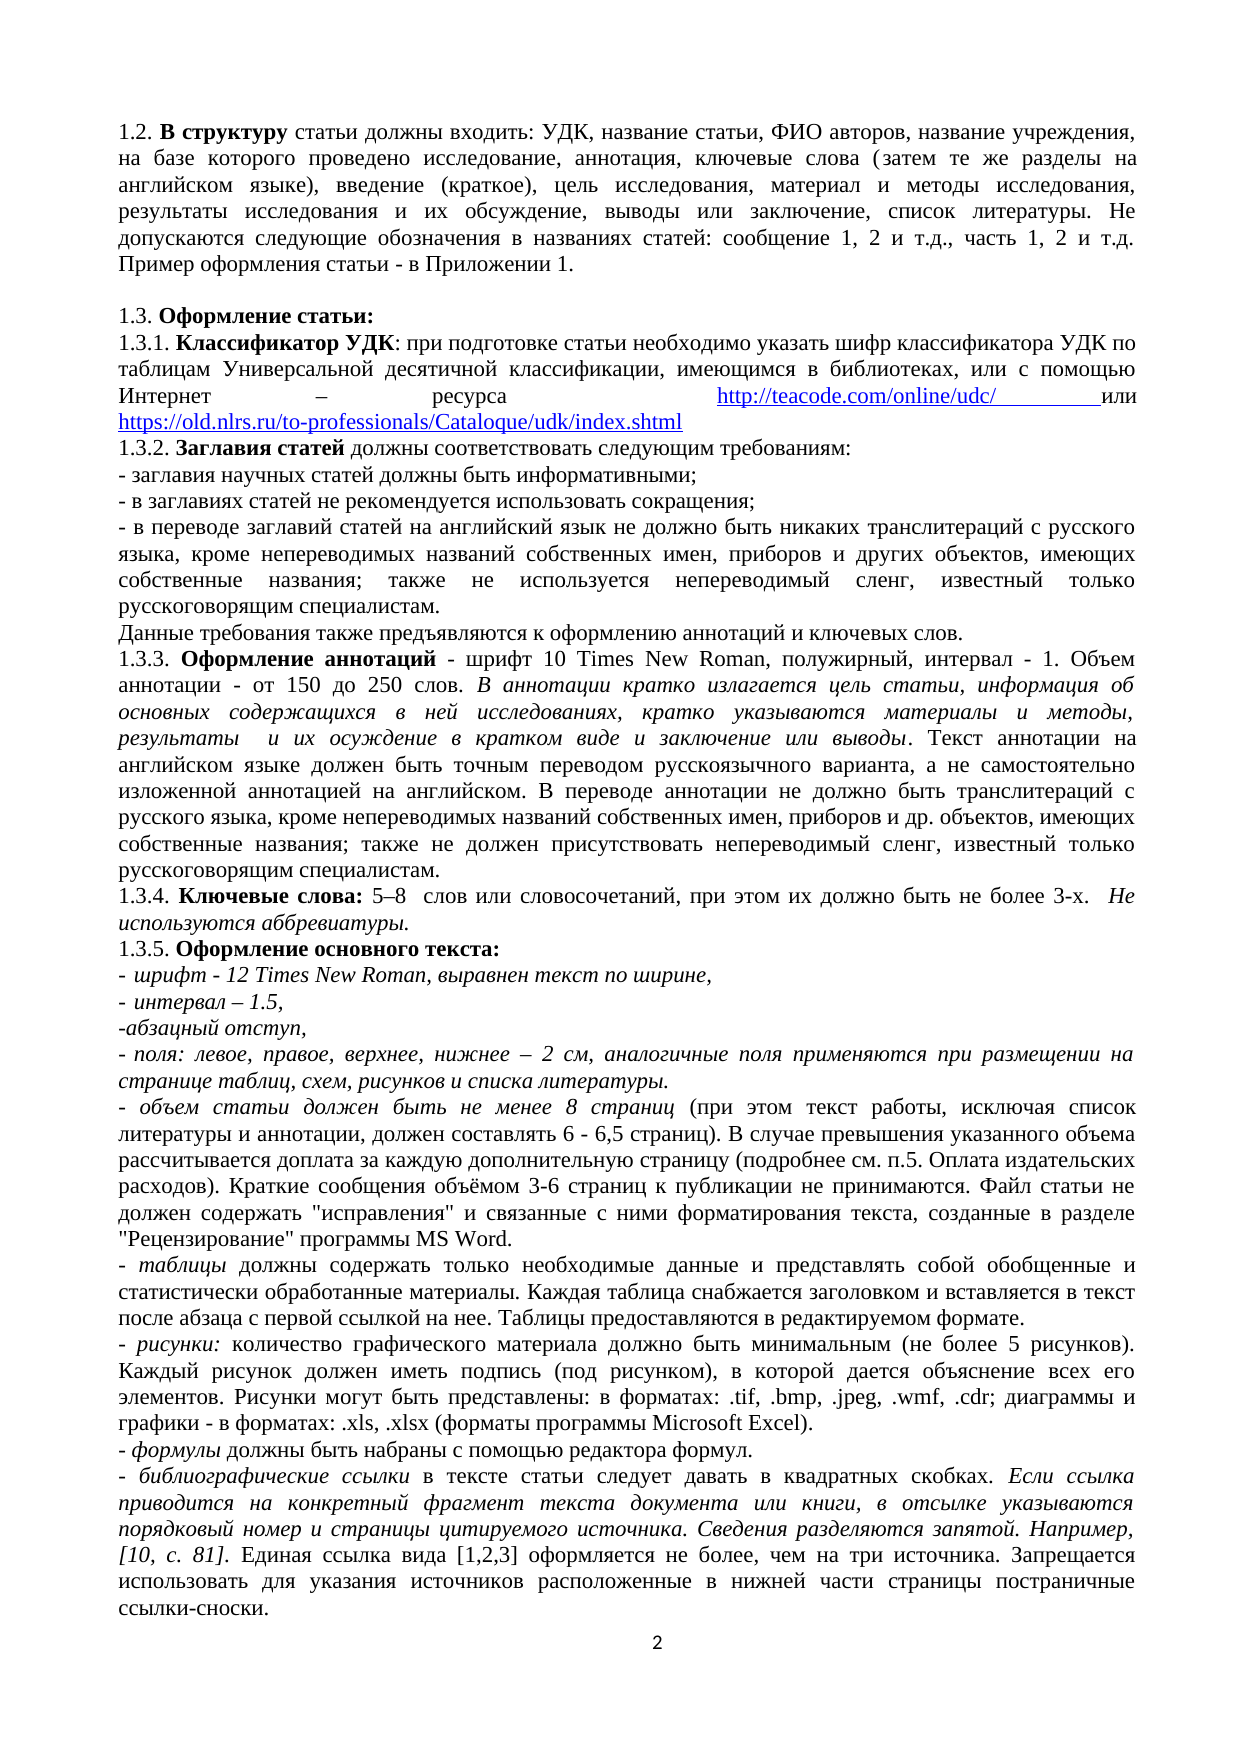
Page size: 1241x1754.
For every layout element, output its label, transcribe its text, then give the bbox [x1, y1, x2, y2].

text 1.3.2. Заглавия статей должны соответствовать следующим требованиям: [118, 434, 1137, 461]
list - шрифт - 12 Times New Roman, выравнен текст по ширине, [118, 961, 1137, 988]
text - библиографические ссылки в тексте статьи следует давать в квадратных скобках. Если ссылка приводится на конкретный фрагмент текста документа или книги, в отсылке указываются порядковый номер и страницы цитируемого источника. Сведения разделяются запятой. Например, [10, с. 81]. Единая ссылка вида [1,2,3] оформляется не более, чем на три источника. Запрещается использовать для указания источников расположенные в нижней части страницы постраничные ссылки-сноски. [118, 1462, 1137, 1620]
text - объем статьи должен быть не менее 8 страниц (при этом текст работы, исключая список литературы и аннотации, должен составлять 6 - 6,5 страниц). В случае превышения указанного объема рассчитывается доплата за каждую дополнительную страницу (подробнее см. п.5. Оплата издательских расходов). Краткие сообщения объёмом 3-6 страниц к публикации не принимаются. Файл статьи не должен содержать "исправления" и связанные с ними форматирования текста, созданные в разделе "Рецензирование" программы MS Word. [118, 1093, 1137, 1251]
text -абзацный отступ, [118, 1014, 1137, 1041]
text 1.2. В структуру статьи должны входить: УДК, название статьи, ФИО авторов, название учреждения, на базе которого проведено исследование, аннотация, ключевые слова (затем те же разделы на английском языке), введение (краткое), цель исследования, материал и методы исследования, результаты исследования и их обсуждение, выводы или заключение, список литературы. Не допускаются следующие обозначения в названиях статей: сообщение 1, 2 и т.д., часть 1, 2 и т.д. Пример оформления статьи - в Приложении 1. [118, 118, 1137, 276]
text - формулы должны быть набраны с помощью редактора формул. [118, 1436, 1137, 1462]
text - интервал – 1.5, [118, 988, 1137, 1014]
text 1.3.3. Оформление аннотаций - шрифт 10 Times New Roman, полужирный, интервал - 1. Объем аннотации - от 150 до 250 слов. В аннотации кратко излагается цель статьи, информация об основных содержащихся в ней исследованиях, кратко указываются материалы и методы, результаты и их осуждение в кратком виде и заключение или выводы. Текст аннотации на английском языке должен быть точным переводом русскоязычного варианта, а не самостоятельно изложенной аннотацией на английском. В переводе аннотации не должно быть транслитераций с русского языка, кроме непереводимых названий собственных имен, приборов и др. объектов, имеющих собственные названия; также не должен присутствовать непереводимый сленг, известный только русскоговорящим специалистам. [118, 645, 1137, 882]
list 1.3.1. Классификатор УДК: при подготовке статьи необходимо указать шифр классификатора УДК по таблицам Универсальной десятичной классификации, имеющимся в библиотеках, или с помощью Интернет – ресурса http://teacode.com/online/udc/ или https://old.nlrs.ru/to-professionals/Cataloque/udk/index.shtml [118, 329, 1137, 434]
text Данные требования также предъявляются к оформлению аннотаций и ключевых слов. [118, 619, 1137, 645]
text 1.3. Оформление статьи: [118, 303, 1137, 329]
text - в заглавиях статей не рекомендуется использовать сокращения; [118, 487, 1137, 513]
text 1.3.4. Ключевые слова: 5–8 слов или словосочетаний, при этом их должно быть не более 3-х. Не используются аббревиатуры. [118, 882, 1137, 935]
text - рисунки: количество графического материала должно быть минимальным (не более 5 рисунков). Каждый рисунок должен иметь подпись (под рисунком), в которой дается объяснение всех его элементов. Рисунки могут быть представлены: в форматах: .tif, .bmp, .jpeg, .wmf, .cdr; диаграммы и графики - в форматах: .xls, .xlsx (форматы программы Microsoft Excel). [118, 1330, 1137, 1436]
text - таблицы должны содержать только необходимые данные и представлять собой обобщенные и статистически обработанные материалы. Каждая таблица снабжается заголовком и вставляется в текст после абзаца с первой ссылкой на нее. Таблицы предоставляются в редактируемом формате. [118, 1251, 1137, 1330]
text - в переводе заглавий статей на английский язык не должно быть никаких транслитераций с русского языка, кроме непереводимых названий собственных имен, приборов и других объектов, имеющих собственные названия; также не используется непереводимый сленг, известный только русскоговорящим специалистам. [118, 513, 1137, 619]
text 1.3.5. Оформление основного текста: [118, 935, 1137, 961]
text - поля: левое, правое, верхнее, нижнее – 2 см, аналогичные поля применяются при размещении на странице таблиц, схем, рисунков и списка литературы. [118, 1041, 1137, 1093]
text - заглавия научных статей должны быть информативными; [118, 461, 1137, 487]
